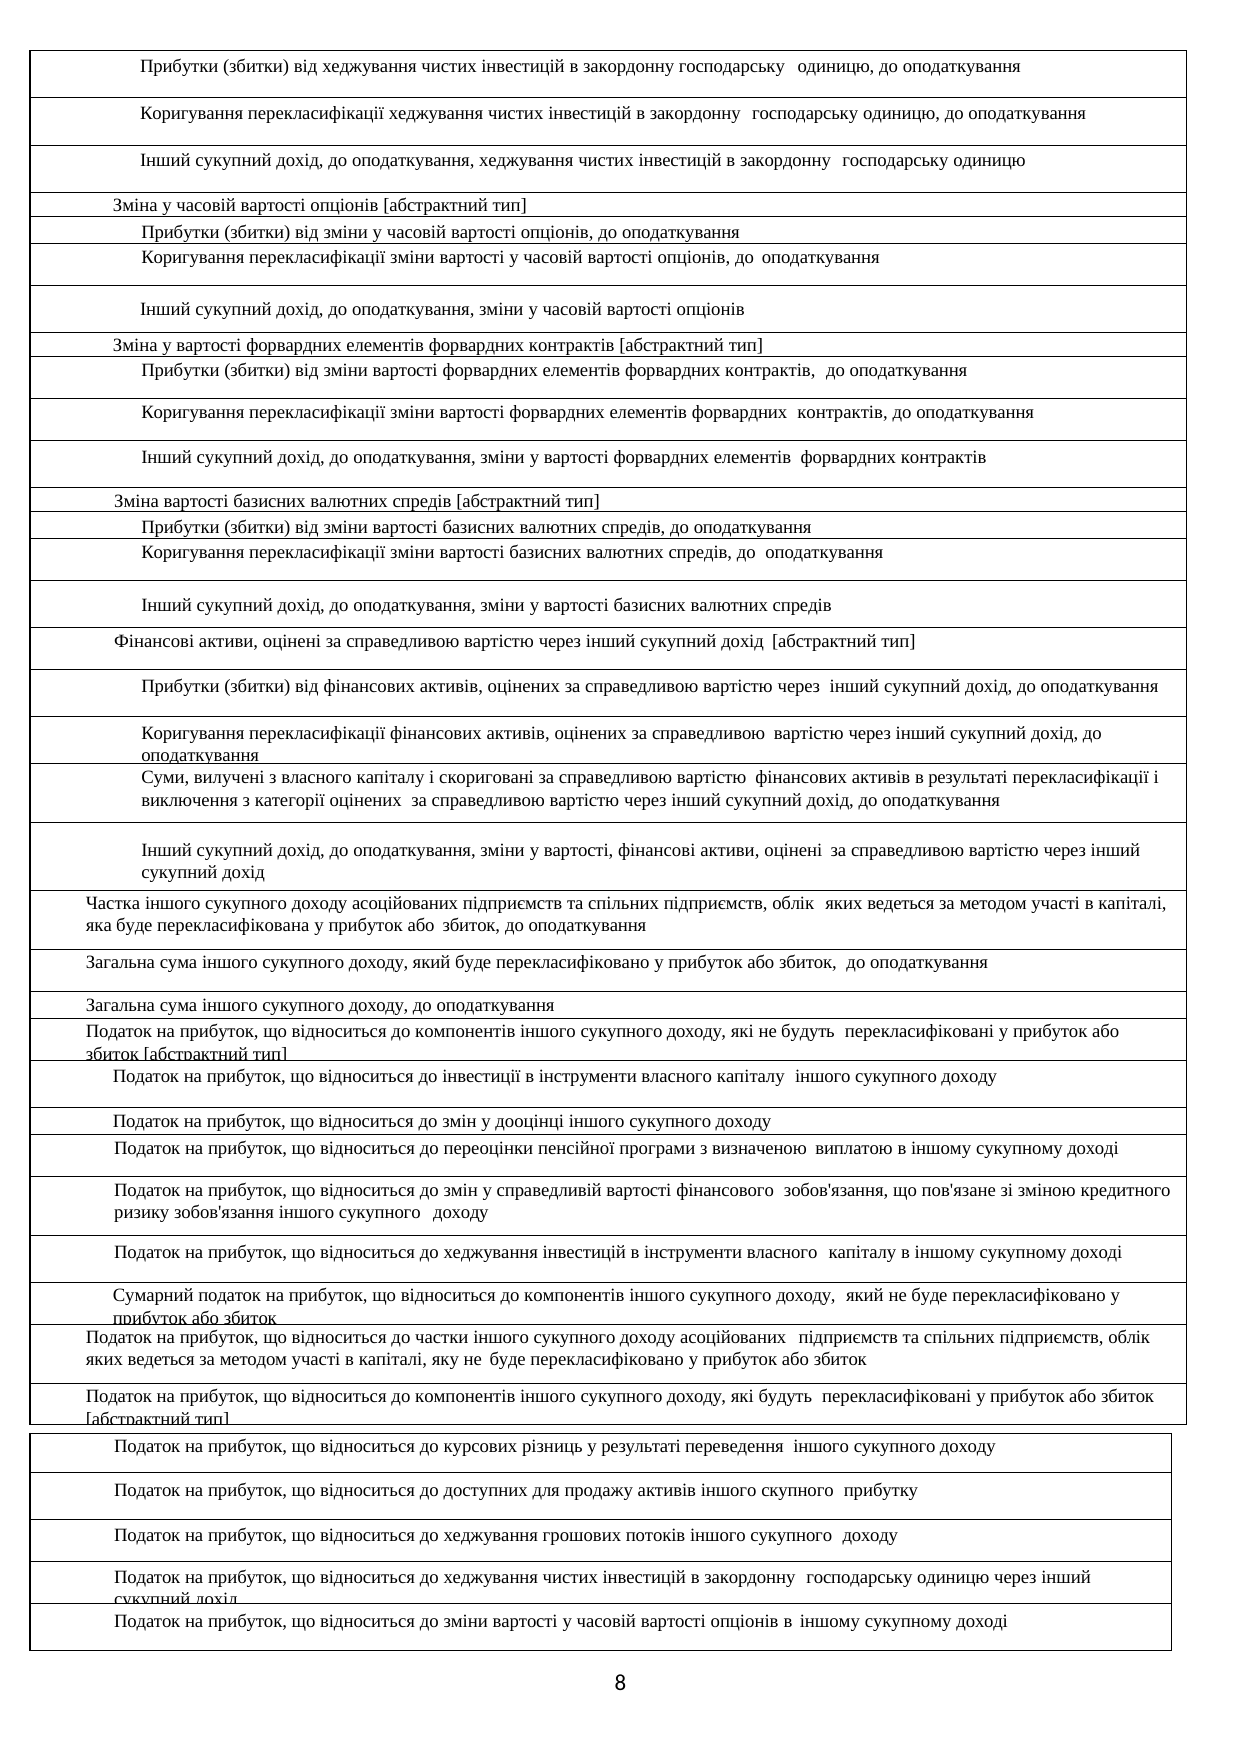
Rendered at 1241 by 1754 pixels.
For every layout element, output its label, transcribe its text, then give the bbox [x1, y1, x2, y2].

table_cell Прибутки (збитки) від хеджування чистих інвестицій в закордонну господарську одиницю, до оподаткування [31, 51, 1186, 97]
table_cell Коригування перекласифікації зміни вартості базисних валютних спредів, до оподаткування [31, 539, 1186, 579]
table_cell Податок на прибуток, що відноситься до доступних для продажу активів іншого скупного прибутку [31, 1473, 1171, 1519]
table_cell Зміна вартості базисних валютних спредів [абстрактний тип] [31, 488, 1186, 511]
table_cell Податок на прибуток, що відноситься до хеджування чистих інвестицій в закордонну господарську одиницю через інший сукупний дохід [31, 1562, 1171, 1603]
table_cell Податок на прибуток, що відноситься до переоцінки пенсійної програми з визначеною виплатою в іншому сукупному доході [31, 1135, 1186, 1176]
table_cell Загальна сума іншого сукупного доходу, до оподаткування [31, 992, 1186, 1018]
table_cell Інший сукупний дохід, до оподаткування, хеджування чистих інвестицій в закордонну господарську одиницю [31, 146, 1186, 192]
table_cell Інший сукупний дохід, до оподаткування, зміни у часовій вартості опціонів [31, 286, 1186, 332]
table_cell Загальна сума іншого сукупного доходу, який буде перекласифіковано у прибуток або збиток, до оподаткування [31, 950, 1186, 991]
table_cell Податок на прибуток, що відноситься до змін у дооцінці іншого сукупного доходу [31, 1108, 1186, 1134]
table_cell Податок на прибуток, що відноситься до хеджування грошових потоків іншого сукупного доходу [31, 1520, 1171, 1561]
table_cell Зміна у вартості форвардних елементів форвардних контрактів [абстрактний тип] [31, 333, 1186, 356]
table_cell Податок на прибуток, що відноситься до компонентів іншого сукупного доходу, які не будуть перекласифіковані у прибуток або збиток [абстрактний тип] [31, 1019, 1186, 1060]
table_cell Коригування перекласифікації зміни вартості у часовій вартості опціонів, до оподаткування [31, 244, 1186, 285]
table_cell Зміна у часовій вартості опціонів [абстрактний тип] [31, 193, 1186, 216]
table_cell Податок на прибуток, що відноситься до змін у справедливій вартості фінансового зобов'язання, що пов'язане зі зміною кредитного ризику зобов'язання іншого сукупного доходу [31, 1177, 1186, 1235]
table_cell Податок на прибуток, що відноситься до компонентів іншого сукупного доходу, які будуть перекласифіковані у прибуток або збиток [абстрактний тип] [31, 1384, 1186, 1423]
table_cell Фінансові активи, оцінені за справедливою вартістю через інший сукупний дохід [абстрактний тип] [31, 628, 1186, 668]
table_cell Сумарний податок на прибуток, що відноситься до компонентів іншого сукупного доходу, який не буде перекласифіковано у прибуток або збиток [31, 1283, 1186, 1324]
table_cell Частка іншого сукупного доходу асоційованих підприємств та спільних підприємств, облік яких ведеться за методом участі в капіталі, яка буде перекласифікована у прибуток або збиток, до оподаткування [31, 891, 1186, 949]
table_header Податок на прибуток, що відноситься до курсових різниць у результаті переведення іншого сукупного доходу [31, 1434, 1171, 1472]
table_cell Податок на прибуток, що відноситься до частки іншого сукупного доходу асоційованих підприємств та спільних підприємств, облік яких ведеться за методом участі в капіталі, яку не буде перекласифіковано у прибуток або збиток [31, 1325, 1186, 1383]
table_cell Суми, вилучені з власного капіталу і cкориговані за справедливою вартістю фінансових активів в результаті перекласифікації і виключення з категорії оцінених за справедливою вартістю через інший сукупний дохід, до оподаткування [31, 764, 1186, 822]
table_cell Податок на прибуток, що відноситься до хеджування інвестицій в інструменти власного капіталу в іншому сукупному доході [31, 1236, 1186, 1282]
table_cell Прибутки (збитки) від зміни у часовій вартості опціонів, до оподаткування [31, 217, 1186, 243]
table_cell Інший сукупний дохід, до оподаткування, зміни у вартості, фінансові активи, оцінені за справедливою вартістю через інший сукупний дохід [31, 823, 1186, 890]
table_cell Коригування перекласифікації фінансових активів, оцінених за справедливою вартістю через інший сукупний дохід, до оподаткування [31, 717, 1186, 763]
table_cell Інший сукупний дохід, до оподаткування, зміни у вартості форвардних елементів форвардних контрактів [31, 441, 1186, 487]
table_cell Коригування перекласифікації хеджування чистих інвестицій в закордонну господарську одиницю, до оподаткування [31, 98, 1186, 144]
table_cell Прибутки (збитки) від зміни вартості форвардних елементів форвардних контрактів, до оподаткування [31, 357, 1186, 398]
table_cell Коригування перекласифікації зміни вартості форвардних елементів форвардних контрактів, до оподаткування [31, 399, 1186, 439]
table_cell Прибутки (збитки) від зміни вартості базисних валютних спредів, до оподаткування [31, 512, 1186, 538]
table_cell Податок на прибуток, що відноситься до зміни вартості у часовій вартості опціонів в іншому сукупному доході [31, 1604, 1171, 1650]
table_cell Прибутки (збитки) від фінансових активів, оцінених за справедливою вартістю через інший сукупний дохід, до оподаткування [31, 670, 1186, 716]
table_cell Інший сукупний дохід, до оподаткування, зміни у вартості базисних валютних спредів [31, 581, 1186, 627]
table_cell Податок на прибуток, що відноситься до інвестиції в інструменти власного капіталу іншого сукупного доходу [31, 1061, 1186, 1107]
